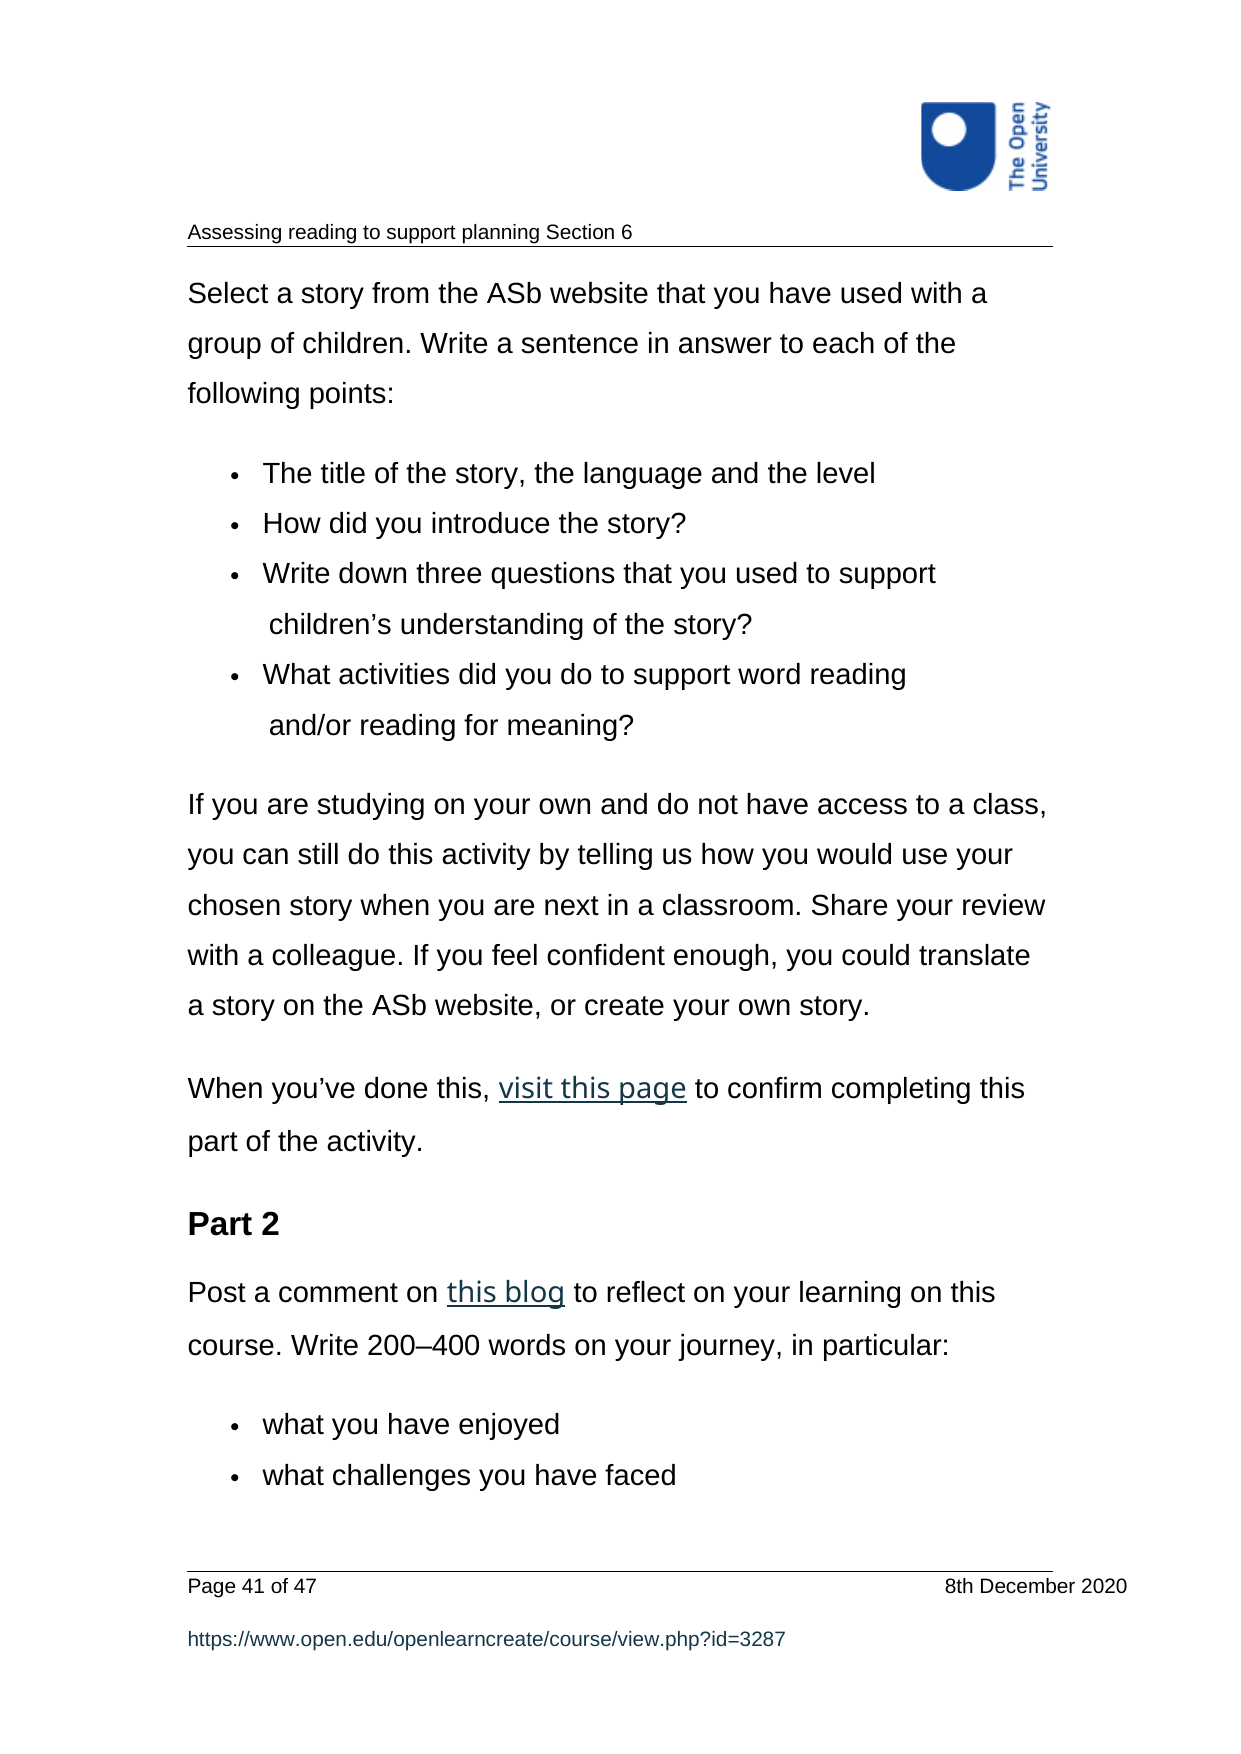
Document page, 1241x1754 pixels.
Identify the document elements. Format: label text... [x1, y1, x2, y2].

list Write down three questions that you used to support children’s understanding of the story? [231, 557, 972, 640]
text If you are studying on your own and do not have access to a class, you can still do this activity by telling us how you would use your chosen story when you are next in a classroom. Share your review with a colleague. If you feel confident enough, you could translate a story on the ASb website, or create your own story. [187, 787, 1053, 1022]
list what you have enjoyed [231, 1407, 972, 1441]
list The title of the story, the language and the level [231, 456, 972, 489]
picture [921, 102, 1052, 191]
text When you’ve done this, visit this page to confirm completing this part of the activity. [187, 1068, 1053, 1158]
text Post a comment on this blog to reflect on your learning on this course. Write 200–400 words on your journey, in particular: [187, 1271, 1053, 1361]
list what challenges you have faced [231, 1457, 972, 1491]
text Select a story from the ASb website that you have used with a group of children. Write a sentence in answer to each of the following points: [187, 276, 1053, 410]
text Part 2 [187, 1204, 1053, 1242]
list What activities did you do to support word reading and/or reading for meaning? [231, 657, 972, 741]
list How did you introduce the story? [231, 506, 972, 540]
